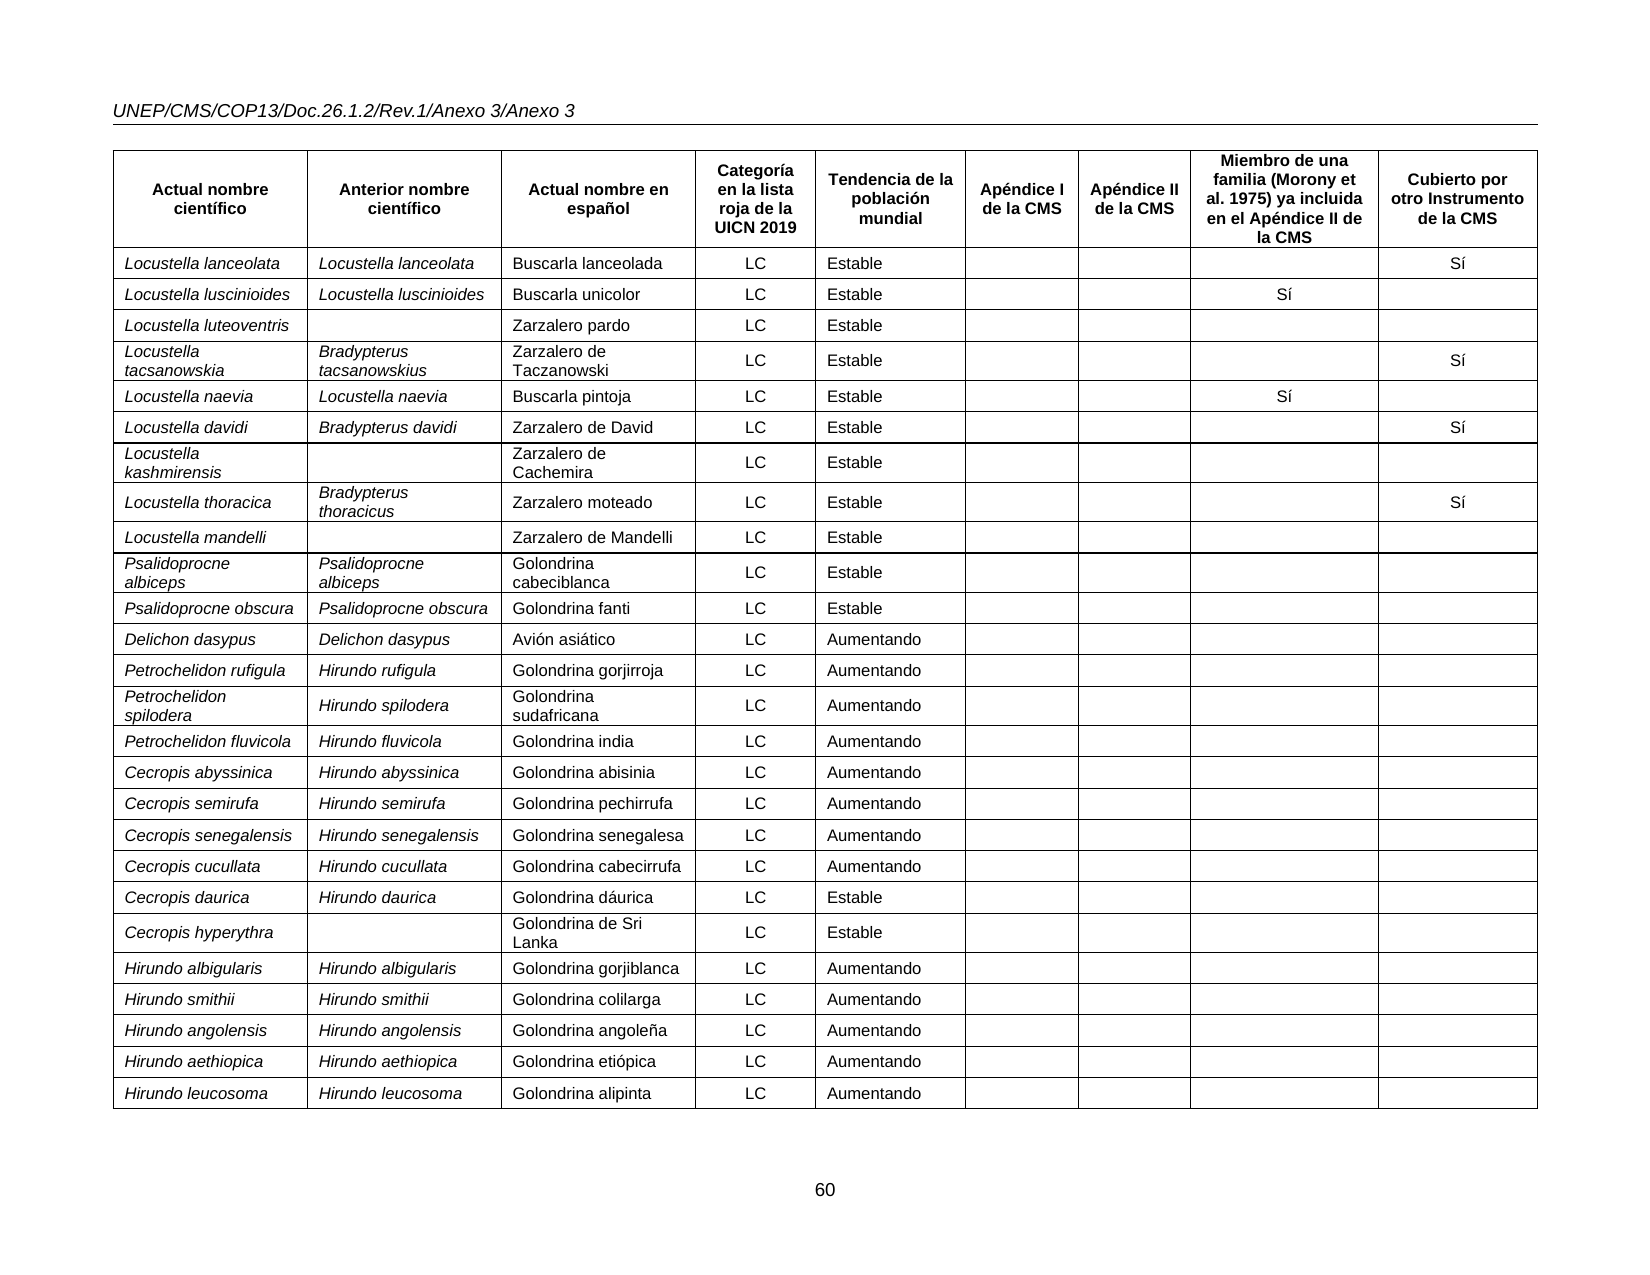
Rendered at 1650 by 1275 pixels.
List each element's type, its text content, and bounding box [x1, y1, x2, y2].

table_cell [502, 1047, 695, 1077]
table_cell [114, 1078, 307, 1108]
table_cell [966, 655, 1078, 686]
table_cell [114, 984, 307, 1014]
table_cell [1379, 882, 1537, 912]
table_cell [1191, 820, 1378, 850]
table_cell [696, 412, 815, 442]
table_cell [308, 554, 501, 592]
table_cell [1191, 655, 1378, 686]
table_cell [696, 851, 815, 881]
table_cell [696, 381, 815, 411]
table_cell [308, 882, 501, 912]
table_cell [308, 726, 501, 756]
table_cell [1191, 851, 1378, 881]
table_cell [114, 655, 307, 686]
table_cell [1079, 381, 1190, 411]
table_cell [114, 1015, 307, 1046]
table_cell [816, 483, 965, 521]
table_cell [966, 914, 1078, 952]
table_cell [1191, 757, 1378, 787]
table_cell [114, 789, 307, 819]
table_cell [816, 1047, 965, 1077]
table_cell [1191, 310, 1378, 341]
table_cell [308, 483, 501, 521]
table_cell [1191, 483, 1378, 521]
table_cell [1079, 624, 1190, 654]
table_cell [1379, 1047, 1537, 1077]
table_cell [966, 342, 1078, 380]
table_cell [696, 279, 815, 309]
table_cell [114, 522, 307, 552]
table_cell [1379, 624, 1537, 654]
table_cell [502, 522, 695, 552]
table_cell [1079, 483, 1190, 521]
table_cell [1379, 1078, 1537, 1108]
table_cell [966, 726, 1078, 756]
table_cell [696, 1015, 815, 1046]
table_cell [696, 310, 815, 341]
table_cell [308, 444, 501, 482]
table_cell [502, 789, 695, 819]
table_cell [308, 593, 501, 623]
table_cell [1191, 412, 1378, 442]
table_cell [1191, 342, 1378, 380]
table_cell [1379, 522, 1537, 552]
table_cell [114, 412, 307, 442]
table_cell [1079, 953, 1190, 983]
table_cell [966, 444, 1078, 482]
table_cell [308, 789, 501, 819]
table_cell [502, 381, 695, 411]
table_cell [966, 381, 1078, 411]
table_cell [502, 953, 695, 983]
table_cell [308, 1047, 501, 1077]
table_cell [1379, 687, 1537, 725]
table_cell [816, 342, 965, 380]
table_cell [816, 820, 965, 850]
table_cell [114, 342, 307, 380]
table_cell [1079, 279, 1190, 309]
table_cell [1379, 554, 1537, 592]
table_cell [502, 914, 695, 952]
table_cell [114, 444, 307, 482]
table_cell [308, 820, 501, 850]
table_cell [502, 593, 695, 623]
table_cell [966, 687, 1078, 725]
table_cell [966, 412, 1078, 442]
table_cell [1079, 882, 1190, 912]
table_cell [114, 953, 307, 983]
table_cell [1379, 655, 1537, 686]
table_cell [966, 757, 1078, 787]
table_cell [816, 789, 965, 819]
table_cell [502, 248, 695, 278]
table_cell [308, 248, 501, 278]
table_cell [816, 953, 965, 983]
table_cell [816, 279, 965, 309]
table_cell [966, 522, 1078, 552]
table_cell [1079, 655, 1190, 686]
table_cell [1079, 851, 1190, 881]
table_header Apéndice I de la CMS [966, 151, 1078, 247]
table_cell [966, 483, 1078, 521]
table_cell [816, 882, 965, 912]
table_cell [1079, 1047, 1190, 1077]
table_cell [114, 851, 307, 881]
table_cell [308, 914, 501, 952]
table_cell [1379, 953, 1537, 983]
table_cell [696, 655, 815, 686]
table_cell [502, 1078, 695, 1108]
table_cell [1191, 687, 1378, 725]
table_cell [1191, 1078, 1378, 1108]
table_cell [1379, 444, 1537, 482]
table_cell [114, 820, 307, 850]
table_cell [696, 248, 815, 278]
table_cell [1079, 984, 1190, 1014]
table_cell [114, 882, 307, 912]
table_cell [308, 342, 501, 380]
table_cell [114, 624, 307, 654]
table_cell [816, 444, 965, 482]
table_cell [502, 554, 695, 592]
table_header Anterior nombre científico [308, 151, 501, 247]
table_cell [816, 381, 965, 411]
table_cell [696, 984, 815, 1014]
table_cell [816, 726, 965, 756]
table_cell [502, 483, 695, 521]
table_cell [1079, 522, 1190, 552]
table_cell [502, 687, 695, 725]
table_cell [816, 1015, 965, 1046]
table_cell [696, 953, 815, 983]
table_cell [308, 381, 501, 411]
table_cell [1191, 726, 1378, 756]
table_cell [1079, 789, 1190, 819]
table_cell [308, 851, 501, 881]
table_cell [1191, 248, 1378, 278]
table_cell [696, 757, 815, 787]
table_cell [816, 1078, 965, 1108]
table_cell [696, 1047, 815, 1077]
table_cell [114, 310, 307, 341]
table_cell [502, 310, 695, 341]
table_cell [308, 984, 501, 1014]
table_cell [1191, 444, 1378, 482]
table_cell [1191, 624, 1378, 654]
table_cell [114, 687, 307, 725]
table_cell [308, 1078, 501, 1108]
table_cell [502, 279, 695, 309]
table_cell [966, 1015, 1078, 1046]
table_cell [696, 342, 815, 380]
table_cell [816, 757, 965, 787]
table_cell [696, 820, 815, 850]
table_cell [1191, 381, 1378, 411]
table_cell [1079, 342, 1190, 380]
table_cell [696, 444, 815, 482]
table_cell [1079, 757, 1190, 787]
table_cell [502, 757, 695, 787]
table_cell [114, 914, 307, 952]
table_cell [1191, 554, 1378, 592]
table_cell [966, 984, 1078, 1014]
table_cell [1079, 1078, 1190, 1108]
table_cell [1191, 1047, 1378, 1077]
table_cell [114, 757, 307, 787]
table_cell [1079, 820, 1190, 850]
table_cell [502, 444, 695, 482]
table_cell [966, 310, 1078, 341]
table_header Actual nombre científico [114, 151, 307, 247]
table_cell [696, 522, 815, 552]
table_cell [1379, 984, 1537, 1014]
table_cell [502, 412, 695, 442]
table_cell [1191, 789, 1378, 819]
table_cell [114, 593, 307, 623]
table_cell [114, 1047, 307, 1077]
table_header Cubierto por otro Instrumento de la CMS [1379, 151, 1537, 247]
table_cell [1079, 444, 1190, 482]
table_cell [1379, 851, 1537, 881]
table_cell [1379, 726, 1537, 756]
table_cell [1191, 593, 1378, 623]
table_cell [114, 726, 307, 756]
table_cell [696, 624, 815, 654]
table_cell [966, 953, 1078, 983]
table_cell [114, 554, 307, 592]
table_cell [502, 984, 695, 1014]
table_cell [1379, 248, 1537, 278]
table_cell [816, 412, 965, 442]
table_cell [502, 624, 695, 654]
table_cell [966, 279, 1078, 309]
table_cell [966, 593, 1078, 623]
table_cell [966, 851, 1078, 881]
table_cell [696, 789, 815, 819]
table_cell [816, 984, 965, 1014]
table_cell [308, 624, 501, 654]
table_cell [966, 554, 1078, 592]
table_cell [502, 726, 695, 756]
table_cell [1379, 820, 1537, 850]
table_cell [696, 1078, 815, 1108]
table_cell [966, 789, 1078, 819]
table_header Actual nombre en español [502, 151, 695, 247]
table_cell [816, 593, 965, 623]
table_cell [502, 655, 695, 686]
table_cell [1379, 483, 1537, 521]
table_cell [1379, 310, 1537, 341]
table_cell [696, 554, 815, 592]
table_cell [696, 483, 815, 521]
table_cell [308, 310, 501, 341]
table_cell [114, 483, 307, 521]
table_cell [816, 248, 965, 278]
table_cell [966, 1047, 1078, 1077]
table_header Apéndice II de la CMS [1079, 151, 1190, 247]
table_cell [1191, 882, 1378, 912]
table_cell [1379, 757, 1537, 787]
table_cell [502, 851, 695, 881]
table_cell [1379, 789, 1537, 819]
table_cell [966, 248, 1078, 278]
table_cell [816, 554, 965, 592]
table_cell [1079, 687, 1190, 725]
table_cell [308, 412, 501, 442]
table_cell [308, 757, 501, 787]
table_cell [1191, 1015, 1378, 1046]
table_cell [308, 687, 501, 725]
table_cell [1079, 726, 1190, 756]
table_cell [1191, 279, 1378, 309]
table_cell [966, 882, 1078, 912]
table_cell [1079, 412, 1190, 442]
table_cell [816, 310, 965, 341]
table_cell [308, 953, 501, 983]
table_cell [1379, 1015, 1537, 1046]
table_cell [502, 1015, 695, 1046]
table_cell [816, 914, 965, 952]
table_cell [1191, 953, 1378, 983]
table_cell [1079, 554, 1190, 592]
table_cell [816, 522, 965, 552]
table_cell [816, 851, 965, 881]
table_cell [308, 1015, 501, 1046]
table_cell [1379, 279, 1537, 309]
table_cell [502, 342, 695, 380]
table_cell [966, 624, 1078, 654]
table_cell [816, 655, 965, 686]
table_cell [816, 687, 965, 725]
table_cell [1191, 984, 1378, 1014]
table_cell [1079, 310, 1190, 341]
table_header Miembro de una familia (Morony et al. 1975) ya incluida en el Apéndice II de la CMS [1191, 151, 1378, 247]
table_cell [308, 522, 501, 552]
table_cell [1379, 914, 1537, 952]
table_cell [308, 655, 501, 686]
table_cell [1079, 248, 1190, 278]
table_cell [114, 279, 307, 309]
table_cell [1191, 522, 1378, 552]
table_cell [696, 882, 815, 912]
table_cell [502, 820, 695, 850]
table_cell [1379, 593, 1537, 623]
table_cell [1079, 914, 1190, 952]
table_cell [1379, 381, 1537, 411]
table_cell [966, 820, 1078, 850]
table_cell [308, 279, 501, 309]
table_header Categoría en la lista roja de la UICN 2019 [696, 151, 815, 247]
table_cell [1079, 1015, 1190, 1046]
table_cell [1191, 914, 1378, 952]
table_header Tendencia de la población mundial [816, 151, 965, 247]
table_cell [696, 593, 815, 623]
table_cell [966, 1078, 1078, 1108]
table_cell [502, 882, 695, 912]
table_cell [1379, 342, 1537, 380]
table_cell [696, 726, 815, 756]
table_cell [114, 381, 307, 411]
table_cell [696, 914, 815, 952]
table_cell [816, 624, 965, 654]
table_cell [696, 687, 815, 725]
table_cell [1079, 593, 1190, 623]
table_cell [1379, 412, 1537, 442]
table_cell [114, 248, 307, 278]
